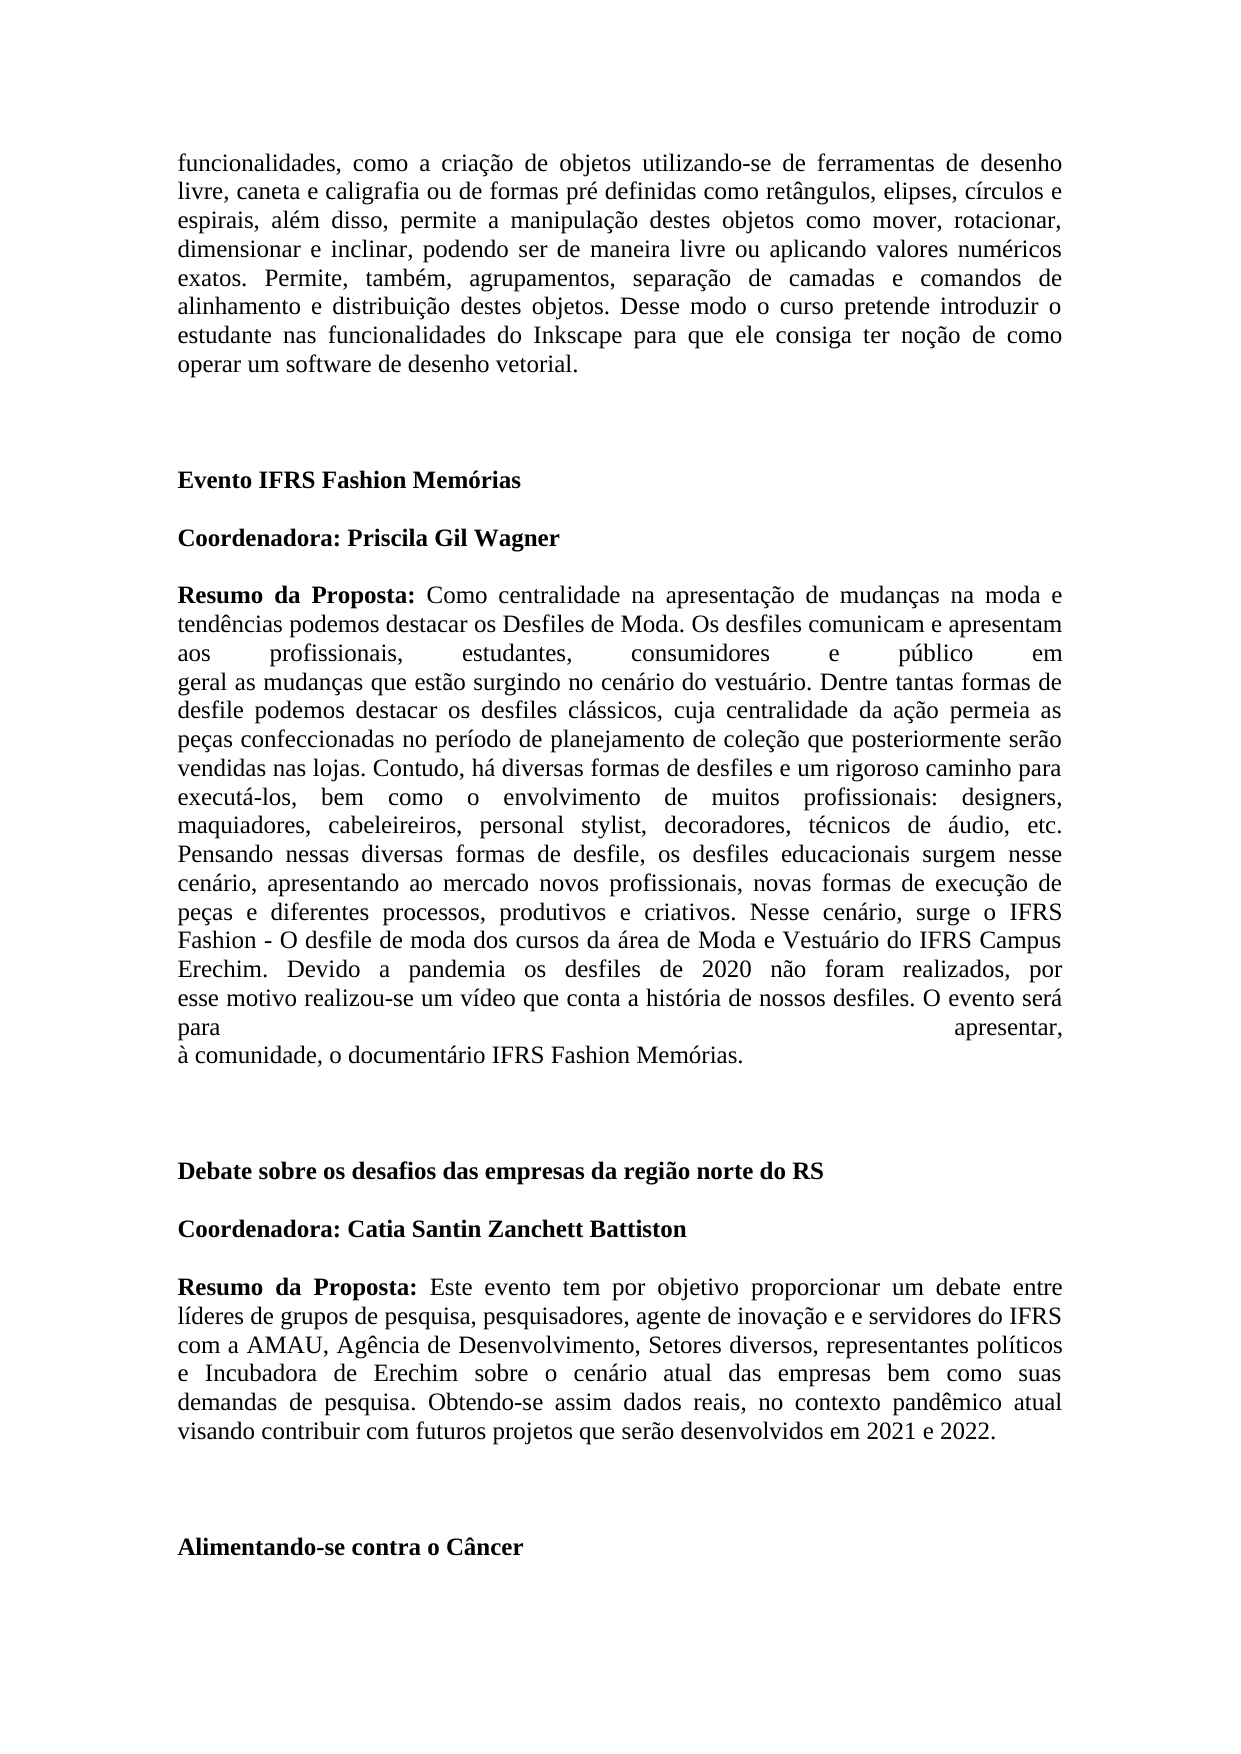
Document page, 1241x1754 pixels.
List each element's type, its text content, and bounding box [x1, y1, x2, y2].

text Coordenadora: Priscila Gil Wagner [177, 523, 1063, 551]
text Coordenadora: Catia Santin Zanchett Battiston [177, 1214, 1063, 1243]
text Resumo da Proposta: Este evento tem por objetivo proporcionar um debate entre líderes de grupos de pesquisa, pesquisadores, agente de inovação e e servidores do IFRS com a AMAU, Agência de Desenvolvimento, Setores diversos, representantes políticos e Incubadora de Erechim sobre o cenário atual das empresas bem como suas demandas de pesquisa. Obtendo-se assim dados reais, no contexto pandêmico atual visando contribuir com futuros projetos que serão desenvolvidos em 2021 e 2022. [177, 1272, 1063, 1445]
text Resumo da Proposta: Como centralidade na apresentação de mudanças na moda e tendências podemos destacar os Desfiles de Moda. Os desfiles comunicam e apresentam aos profissionais, estudantes, consumidores e público em geral as mudanças que estão surgindo no cenário do vestuário. Dentre tantas formas de desfile podemos destacar os desfiles clássicos, cuja centralidade da ação permeia as peças confeccionadas no período de planejamento de coleção que posteriormente serão vendidas nas lojas. Contudo, há diversas formas de desfiles e um rigoroso caminho para executá-los, bem como o envolvimento de muitos profissionais: designers, maquiadores, cabeleireiros, personal stylist, decoradores, técnicos de áudio, etc. Pensando nessas diversas formas de desfile, os desfiles educacionais surgem nesse cenário, apresentando ao mercado novos profissionais, novas formas de execução de peças e diferentes processos, produtivos e criativos. Nesse cenário, surge o IFRS Fashion - O desfile de moda dos cursos da área de Moda e Vestuário do IFRS Campus Erechim. Devido a pandemia os desfiles de 2020 não foram realizados, por esse motivo realizou-se um vídeo que conta a história de nossos desfiles. O evento será para apresentar, à comunidade, o documentário IFRS Fashion Memórias. [177, 581, 1063, 1069]
text Alimentando-se contra o Câncer [177, 1532, 1063, 1561]
text Evento IFRS Fashion Memórias [177, 465, 1063, 493]
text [177, 148, 1063, 378]
text Debate sobre os desafios das empresas da região norte do RS [177, 1156, 1063, 1185]
